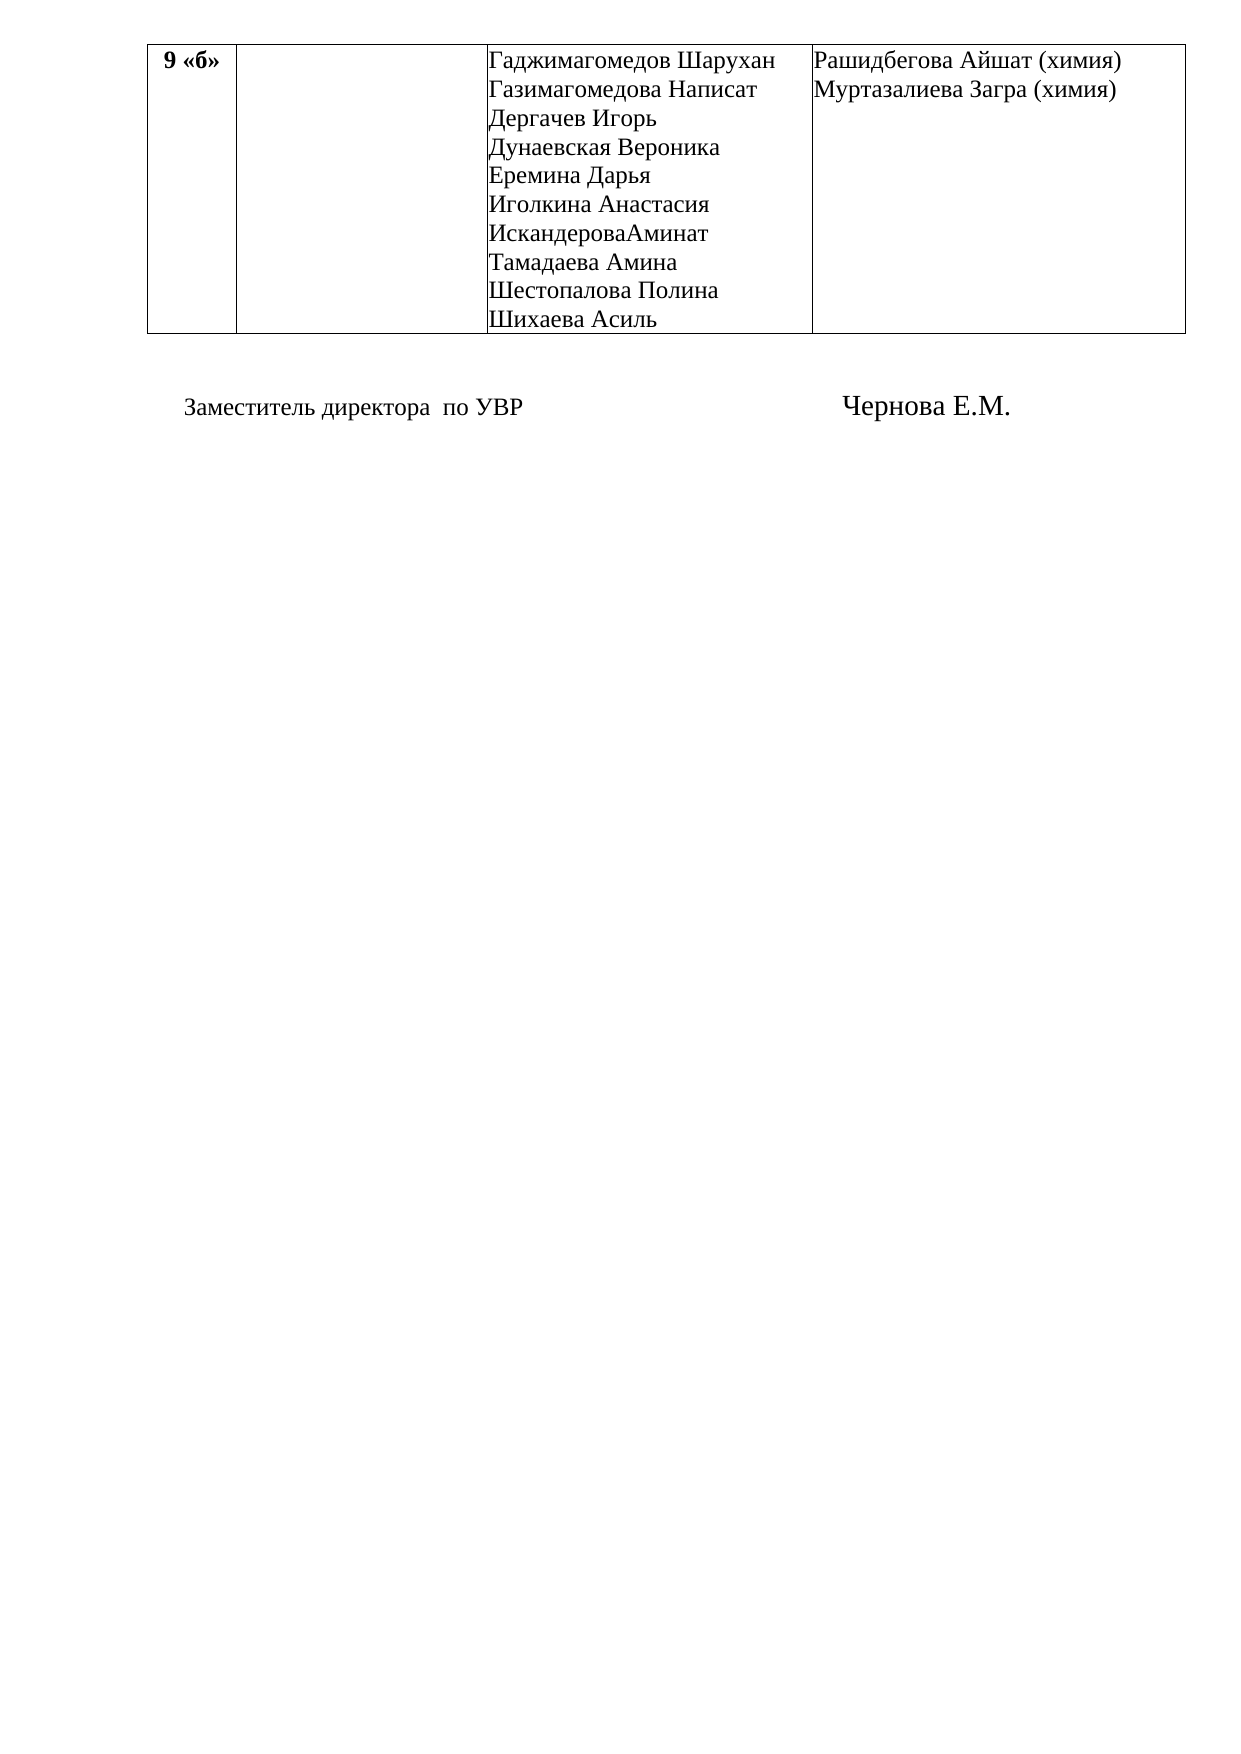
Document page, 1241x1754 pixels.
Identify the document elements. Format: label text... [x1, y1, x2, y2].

table_cell 9 «б» [148, 45, 236, 333]
text Заместитель директора по УВР Чернова Е.М. [177, 388, 1152, 421]
table_cell Рашидбегова Айшат (химия) Муртазалиева Загра (химия) [813, 45, 1185, 333]
table_cell Гаджимагомедов Шарухан Газимагомедова Написат Дергачев Игорь Дунаевская Вероника Еремина Дарья Иголкина Анастасия ИскандероваАминат Тамадаева Амина Шестопалова Полина Шихаева Асиль [488, 45, 812, 333]
table_cell [237, 45, 487, 333]
